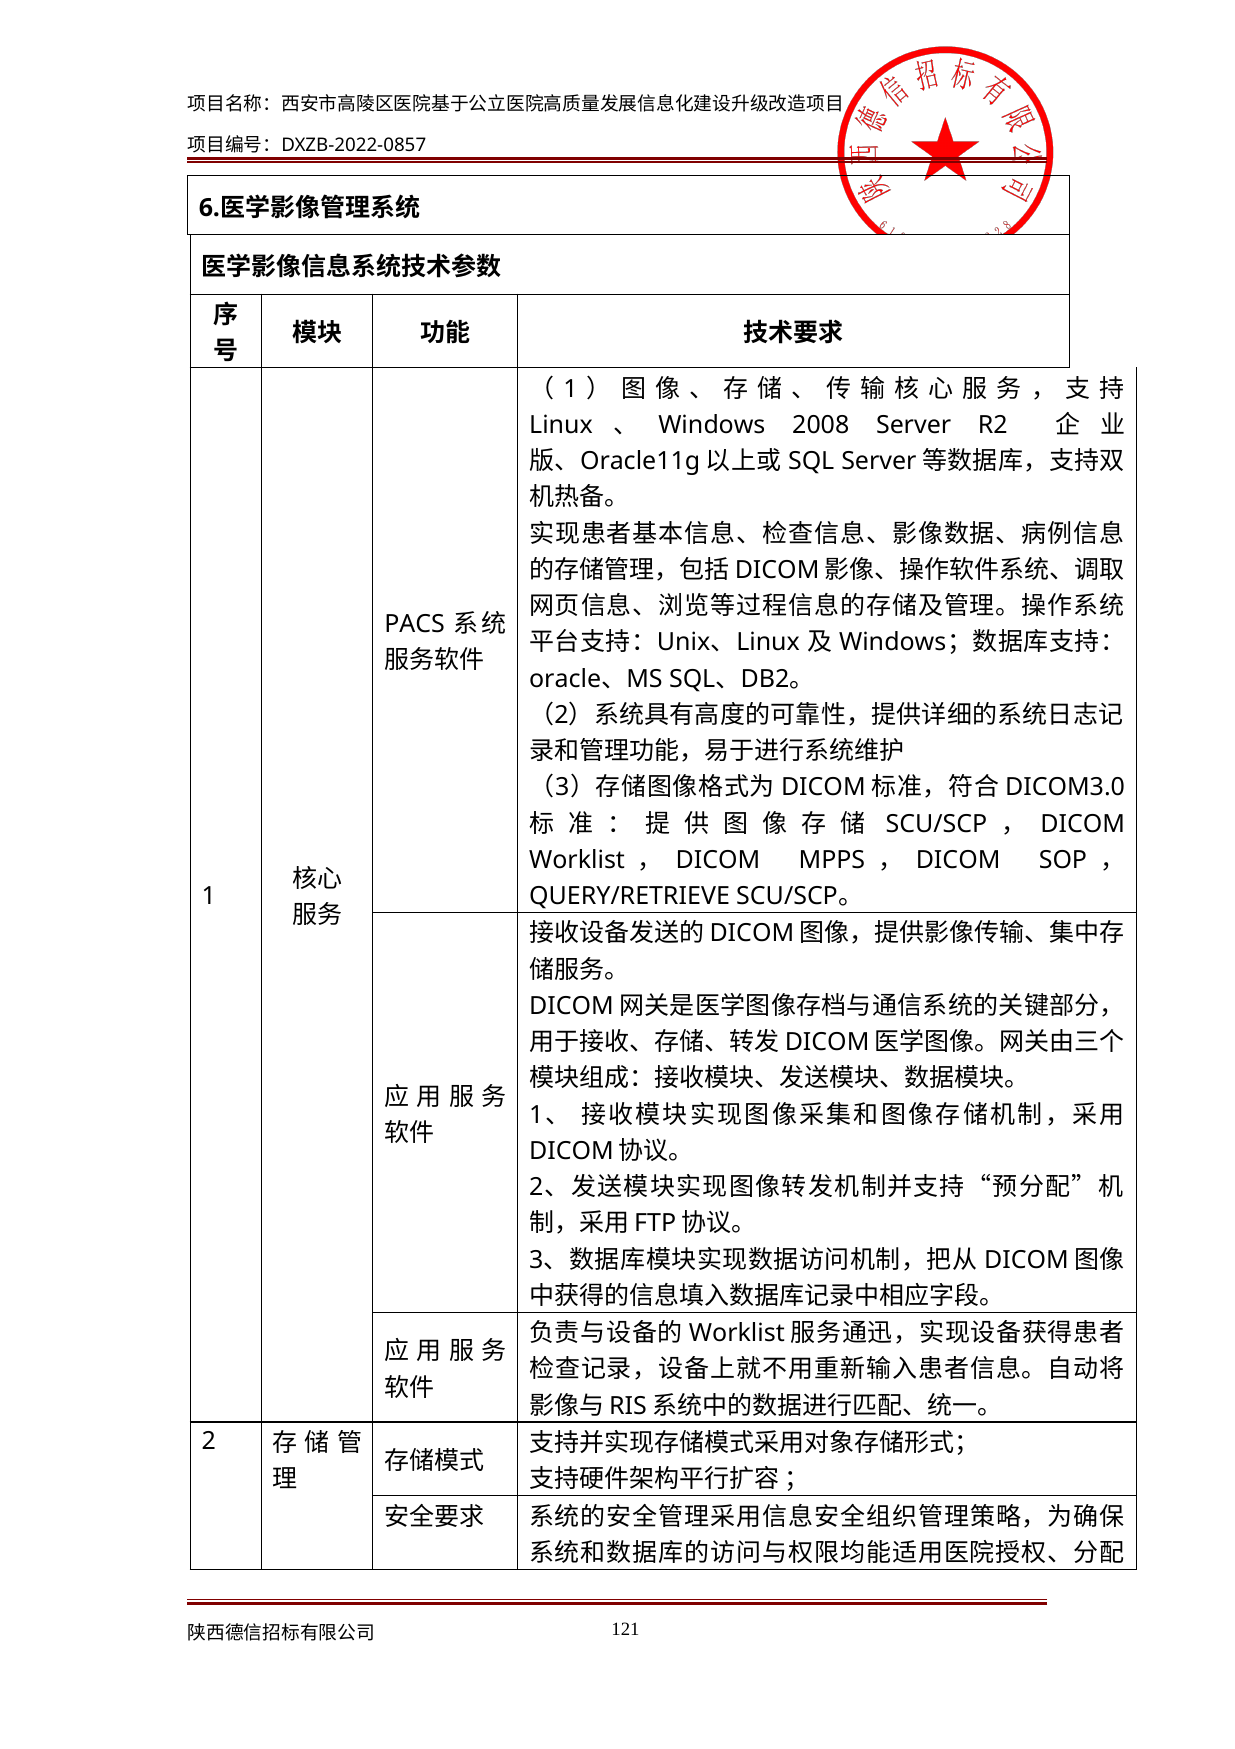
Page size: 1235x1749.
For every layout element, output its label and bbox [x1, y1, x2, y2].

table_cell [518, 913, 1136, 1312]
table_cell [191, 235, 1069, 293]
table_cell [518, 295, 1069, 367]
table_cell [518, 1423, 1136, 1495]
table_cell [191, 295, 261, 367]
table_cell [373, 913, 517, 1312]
picture [835, 43, 1057, 175]
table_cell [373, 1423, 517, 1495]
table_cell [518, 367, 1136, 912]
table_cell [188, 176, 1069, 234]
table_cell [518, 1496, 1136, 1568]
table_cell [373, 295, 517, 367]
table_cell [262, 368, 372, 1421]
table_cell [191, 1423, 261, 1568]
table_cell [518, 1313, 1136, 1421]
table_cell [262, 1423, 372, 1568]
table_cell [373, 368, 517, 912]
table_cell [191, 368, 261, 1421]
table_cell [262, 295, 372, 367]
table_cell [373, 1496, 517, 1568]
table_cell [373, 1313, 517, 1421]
